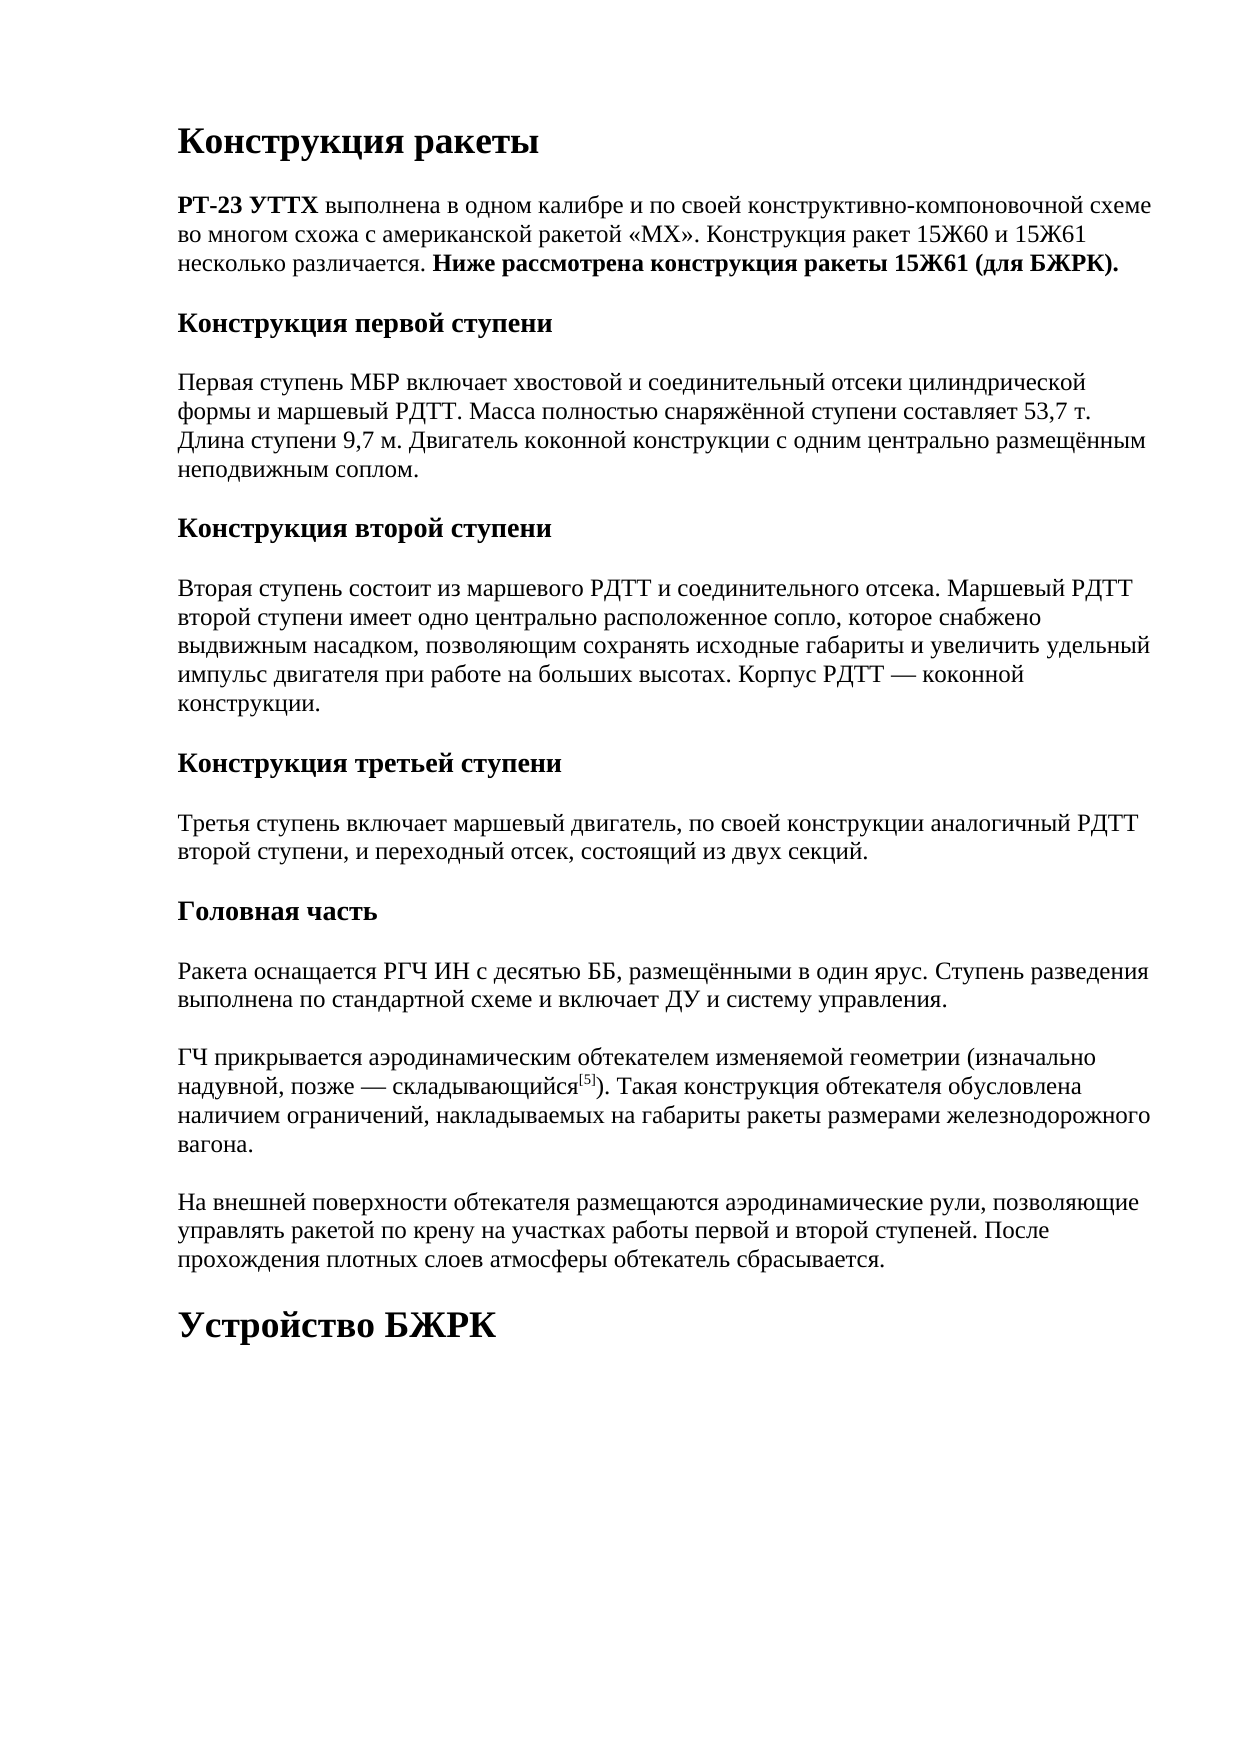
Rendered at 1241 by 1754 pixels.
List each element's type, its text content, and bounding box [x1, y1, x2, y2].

text ГЧ прикрывается аэродинамическим обтекателем изменяемой геометрии (изначально надувной, позже — складывающийся[5]). Такая конструкция обтекателя обусловлена наличием ограничений, накладываемых на габариты ракеты размерами железнодорожного вагона. [177, 1042, 1152, 1157]
text Вторая ступень состоит из маршевого РДТТ и соединительного отсека. Маршевый РДТТ второй ступени имеет одно центрально расположенное сопло, которое снабжено выдвижным насадком, позволяющим сохранять исходные габариты и увеличить удельный импульс двигателя при работе на больших высотах. Корпус РДТТ — коконной конструкции. [177, 573, 1152, 717]
text Третья ступень включает маршевый двигатель, по своей конструкции аналогичный РДТТ второй ступени, и переходный отсек, состоящий из двух секций. [177, 808, 1152, 865]
text Конструкция второй ступени [177, 512, 1152, 544]
text Конструкция первой ступени [177, 306, 1152, 338]
text На внешней поверхности обтекателя размещаются аэродинамические рули, позволяющие управлять ракетой по крену на участках работы первой и второй ступеней. После прохождения плотных слоев атмосферы обтекатель сбрасывается. [177, 1187, 1152, 1273]
text Первая ступень МБР включает хвостовой и соединительный отсеки цилиндрической формы и маршевый РДТТ. Масса полностью снаряжённой ступени составляет 53,7 т. Длина ступени 9,7 м. Двигатель коконной конструкции с одним центрально размещённым неподвижным соплом. [177, 367, 1152, 482]
text Конструкция третьей ступени [177, 746, 1152, 778]
text Ракета оснащается РГЧ ИН с десятью ББ, размещёнными в один ярус. Ступень разведения выполнена по стандартной схеме и включает ДУ и систему управления. [177, 956, 1152, 1013]
text Конструкция ракеты [177, 118, 1152, 161]
text Головная часть [177, 894, 1152, 927]
text Устройство БЖРК [177, 1302, 1152, 1345]
text РТ-23 УТТХ выполнена в одном калибре и по своей конструктивно-компоновочной схеме во многом схожа с американской ракетой «MX». Конструкция ракет 15Ж60 и 15Ж61 несколько различается. Ниже рассмотрена конструкция ракеты 15Ж61 (для БЖРК). [177, 190, 1152, 277]
